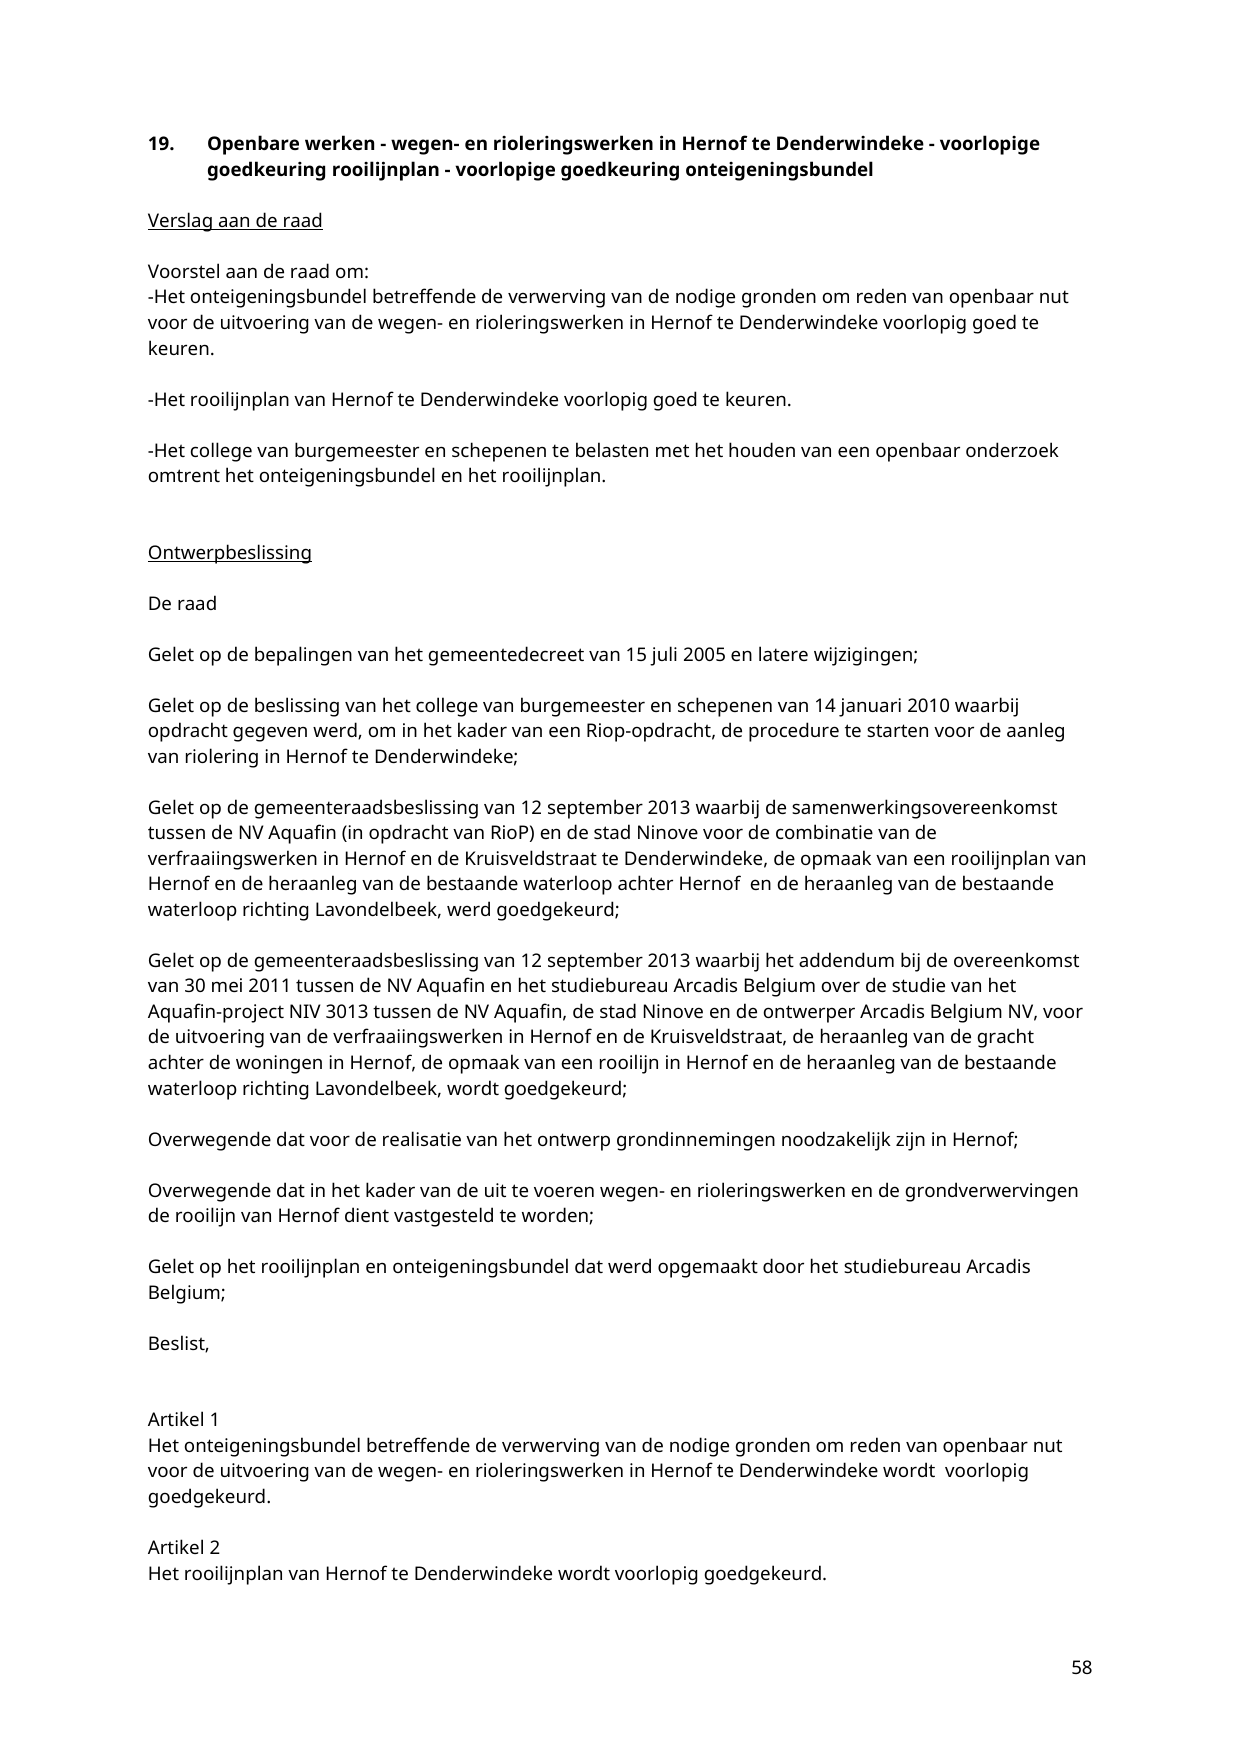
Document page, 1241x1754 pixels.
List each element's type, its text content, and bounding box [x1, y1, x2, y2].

text De raad [148, 590, 1092, 616]
text Gelet op de beslissing van het college van burgemeester en schepenen van waarbij opdracht gegeven werd, om in het kader van een Riop-opdracht, de procedure te starten voor de aanleg van riolering in Hernof te Denderwindeke; [148, 692, 1092, 769]
text Beslist, [148, 1330, 1092, 1356]
text Het onteigeningsbundel betreffende de verwerving van de nodige gronden om reden van openbaar nut voor de uitvoering van de wegen- en rioleringswerken in Hernof te Denderwindeke wordt voorlopig goedgekeurd. [148, 1432, 1092, 1509]
text Voorstel aan de raad om: [148, 258, 1092, 284]
text Gelet op de bepalingen van het gemeentedecreet van 15 juli 2005 en latere wijzigingen; [148, 641, 1092, 667]
text -Het onteigeningsbundel betreffende de verwerving van de nodige gronden om reden van openbaar nut voor de uitvoering van de wegen- en rioleringswerken in Hernof te Denderwindeke voorlopig goed te keuren. [148, 284, 1092, 360]
text 19. Openbare werken - wegen- en rioleringswerken in Hernof te Denderwindeke - voorlopige goedkeuring rooilijnplan - voorlopige goedkeuring onteigeningsbundel [148, 131, 1092, 182]
text Overwegende dat voor de realisatie van het ontwerp grondinnemingen noodzakelijk zijn in Hernof; [148, 1126, 1092, 1151]
text -Het college van burgemeester en schepenen te belasten met het houden van een openbaar onderzoek omtrent het onteigeningsbundel en het rooilijnplan. [148, 437, 1092, 488]
text Het rooilijnplan van Hernof te Denderwindeke wordt voorlopig goedgekeurd. [148, 1560, 1092, 1585]
text Gelet op het rooilijnplan en onteigeningsbundel dat werd opgemaakt door het studiebureau Arcadis Belgium; [148, 1253, 1092, 1304]
text Overwegende dat in het kader van de uit te voeren wegen- en rioleringswerken en de grondverwervingen de rooilijn van Hernof dient vastgesteld te worden; [148, 1177, 1092, 1228]
text Gelet op de gemeenteraadsbeslissing van waarbij de samenwerkingsovereenkomst tussen de NV Aquafin (in opdracht van RioP) en de stad Ninove voor de combinatie van de verfraaiingswerken in Hernof en de Kruisveldstraat te Denderwindeke, de opmaak van een rooilijnplan van Hernof en de heraanleg van de bestaande waterloop achter Hernof en de heraanleg van de bestaande waterloop richting Lavondelbeek, werd goedgekeurd; [148, 794, 1092, 922]
text Verslag aan de raad [148, 207, 1092, 233]
text Artikel 2 [148, 1534, 1092, 1560]
text Ontwerpbeslissing [148, 539, 1092, 564]
text -Het rooilijnplan van Hernof te Denderwindeke voorlopig goed te keuren. [148, 386, 1092, 411]
text Artikel 1 [148, 1407, 1092, 1432]
text Gelet op de gemeenteraadsbeslissing van waarbij het addendum bij de overeenkomst van 30 mei 2011 tussen de NV Aquafin en het studiebureau Arcadis Belgium over de studie van het Aquafin-project NIV 3013 tussen de NV Aquafin, de stad Ninove en de ontwerper Arcadis Belgium NV, voor de uitvoering van de verfraaiingswerken in Hernof en de Kruisveldstraat, de heraanleg van de gracht achter de woningen in Hernof, de opmaak van een rooilijn in Hernof en de heraanleg van de bestaande waterloop richting Lavondelbeek, wordt goedgekeurd; [148, 947, 1092, 1100]
